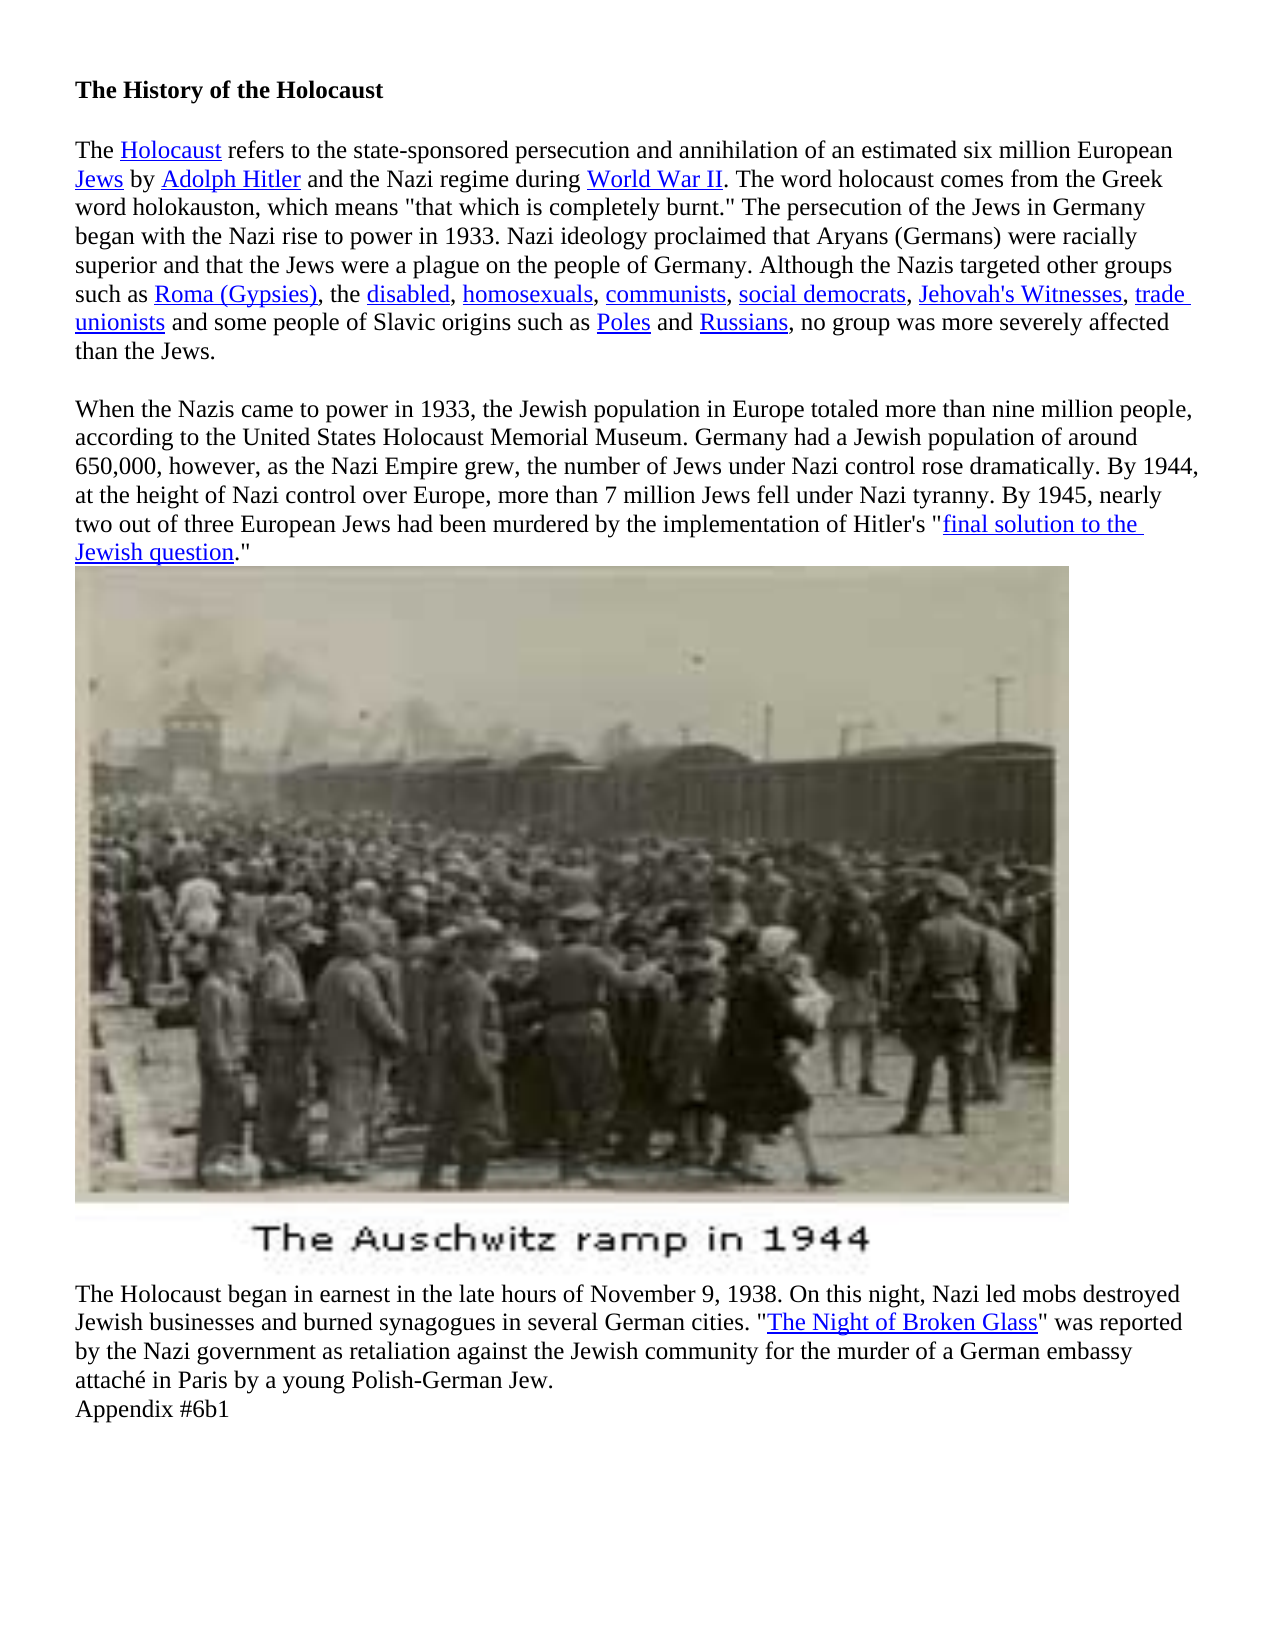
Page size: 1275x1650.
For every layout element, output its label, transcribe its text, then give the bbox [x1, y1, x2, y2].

picture [75, 566, 1069, 1279]
text The History of the Holocaust [75, 75, 1200, 104]
text The Holocaust refers to the state-sponsored persecution and annihilation of an estimated six million European Jews by Adolph Hitler and the Nazi regime during World War II. The word holocaust comes from the Greek word holokauston, which means "that which is completely burnt." The persecution of the Jews in began with the Nazi rise to power in 1933. Nazi ideology proclaimed that Aryans (Germans) were racially superior and that the Jews were a plague on the people of . Although the Nazis targeted other groups such as Roma (Gypsies), the disabled, homosexuals, communists, social democrats, Jehovah's Witnesses, trade unionists and some people of Slavic origins such as Poles and Russians, no group was more severely affected than the Jews. When the Nazis came to power in 1933, the Jewish population in totaled more than nine million people, according to the . Germany had a Jewish population of around 650,000, however, as the Nazi Empire grew, the number of Jews under Nazi control rose dramatically. By 1944, at the height of Nazi control over , more than 7 million Jews fell under Nazi tyranny. By 1945, nearly two out of three European Jews had been murdered by the implementation of Hitler's "final solution to the Jewish question." [75, 135, 1200, 566]
text The Holocaust began in earnest in the late hours of . On this night, Nazi led mobs destroyed Jewish businesses and burned synagogues in several German cities. "The Night of Broken Glass" was reported by the Nazi government as retaliation against the Jewish community for the murder of a German embassy attaché in by a young Polish-German Jew. [75, 1279, 1200, 1394]
text Appendix #6b1 [75, 1394, 1200, 1422]
